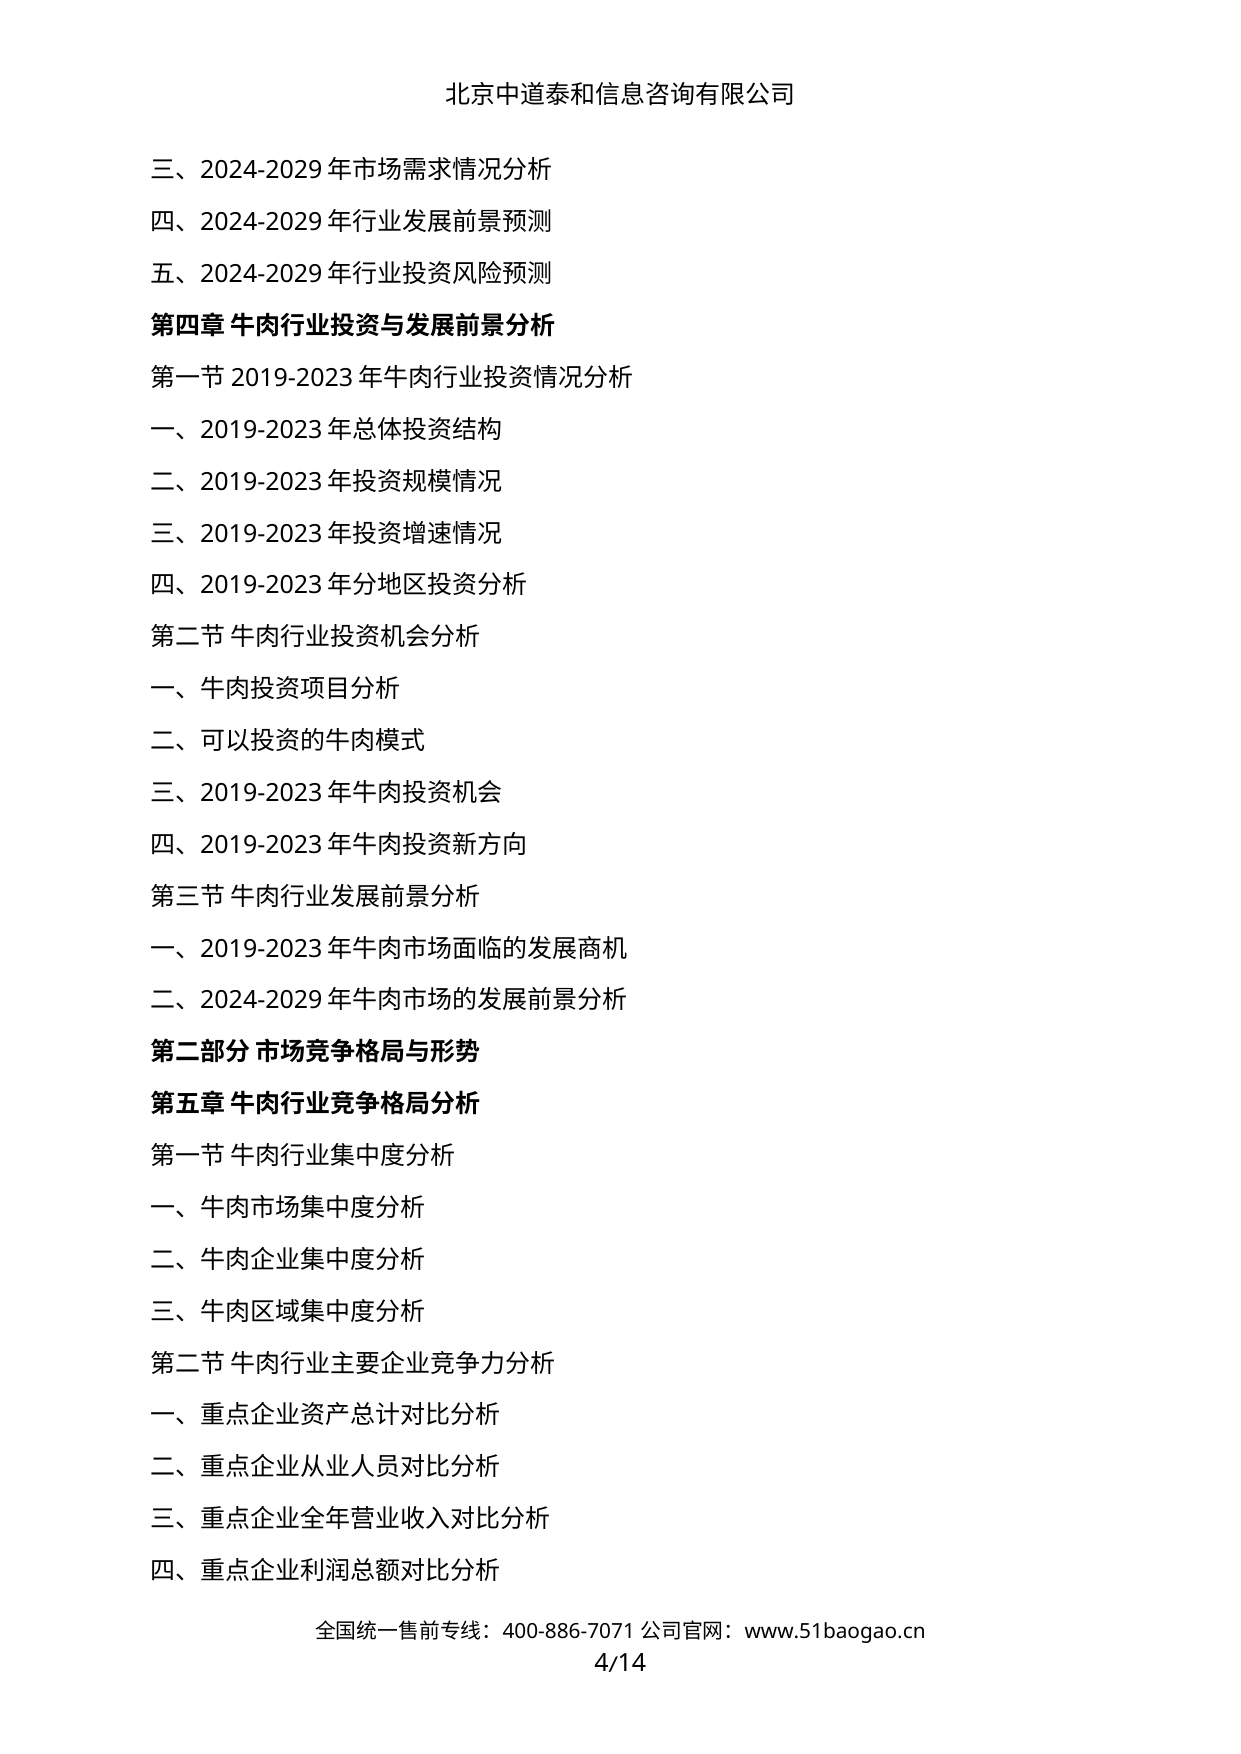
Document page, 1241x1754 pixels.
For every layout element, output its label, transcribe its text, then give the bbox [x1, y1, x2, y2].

text 二、可以投资的牛肉模式 [150, 721, 1090, 757]
text 三、牛肉区域集中度分析 [150, 1291, 1090, 1327]
text 三、2024-2029年市场需求情况分析 [150, 150, 1090, 186]
text 一、牛肉市场集中度分析 [150, 1187, 1090, 1224]
text 二、2019-2023年投资规模情况 [150, 461, 1090, 497]
text 三、2019-2023年牛肉投资机会 [150, 772, 1090, 809]
text 一、2019-2023年总体投资结构 [150, 409, 1090, 446]
text 第四章 牛肉行业投资与发展前景分析 [150, 306, 1090, 342]
text 二、重点企业从业人员对比分析 [150, 1447, 1090, 1483]
text 第三节 牛肉行业发展前景分析 [150, 876, 1090, 912]
text 一、重点企业资产总计对比分析 [150, 1395, 1090, 1431]
text 第五章 牛肉行业竞争格局分析 [150, 1084, 1090, 1120]
text 第一节 2019-2023年牛肉行业投资情况分析 [150, 357, 1090, 394]
text 一、2019-2023年牛肉市场面临的发展商机 [150, 928, 1090, 964]
text 第二部分 市场竞争格局与形势 [150, 1032, 1090, 1068]
text 四、重点企业利润总额对比分析 [150, 1551, 1090, 1587]
text 二、2024-2029年牛肉市场的发展前景分析 [150, 980, 1090, 1016]
text 四、2024-2029年行业发展前景预测 [150, 202, 1090, 238]
text 二、牛肉企业集中度分析 [150, 1239, 1090, 1276]
text 三、2019-2023年投资增速情况 [150, 513, 1090, 549]
text 一、牛肉投资项目分析 [150, 669, 1090, 705]
text 第一节 牛肉行业集中度分析 [150, 1136, 1090, 1172]
text 第二节 牛肉行业主要企业竞争力分析 [150, 1343, 1090, 1379]
text 第二节 牛肉行业投资机会分析 [150, 617, 1090, 653]
text 三、重点企业全年营业收入对比分析 [150, 1499, 1090, 1535]
text 五、2024-2029年行业投资风险预测 [150, 254, 1090, 290]
text 四、2019-2023年牛肉投资新方向 [150, 824, 1090, 861]
text 四、2019-2023年分地区投资分析 [150, 565, 1090, 601]
